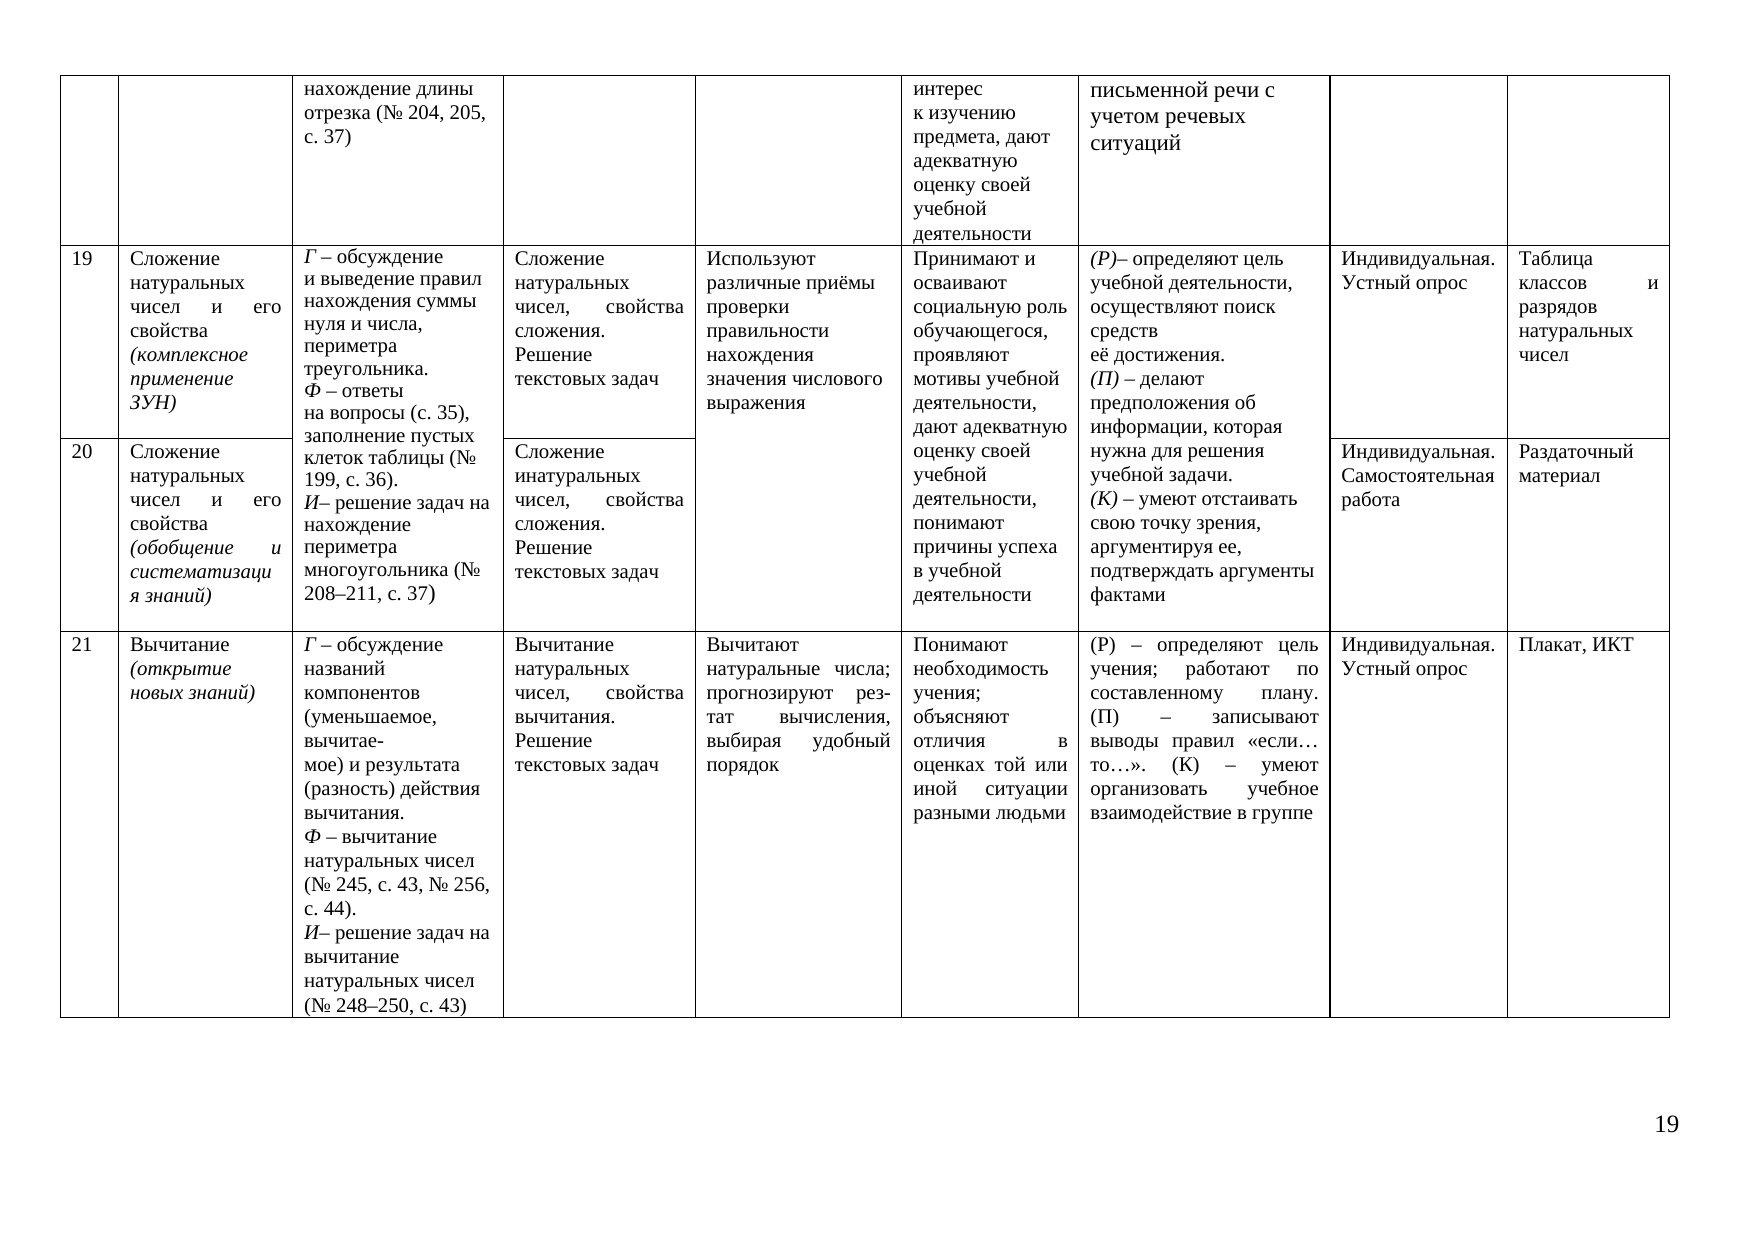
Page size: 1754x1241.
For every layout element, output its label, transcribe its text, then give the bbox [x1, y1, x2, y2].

table_cell (Р) – определяют цель учения; работают по составленному плану. (П) – записывают выводы правил «если… то…». (К) – умеют организовать учебное взаимодействие в группе [1079, 632, 1329, 1017]
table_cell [1079, 76, 1329, 244]
table_cell Индивидуальная. Устный опрос [1331, 632, 1507, 1017]
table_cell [119, 76, 292, 244]
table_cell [902, 76, 1078, 244]
table_cell Принимают и осваивают социальную роль обучающегося, проявляют мотивы учебной деятельности, дают адекватную оценку своей учебной деятельности, понимают причины успеха в учебной деятельности [902, 246, 1078, 631]
table_cell 20 [61, 439, 118, 631]
table_cell Индивидуальная. Устный опрос [1331, 246, 1507, 438]
table_cell Сложение инатуральных чисел, свойства сложения. Решение текстовых задач [504, 439, 695, 631]
table_cell Плакат, ИКТ [1508, 632, 1669, 1017]
table_cell Вычитание (открытие новых знаний) [119, 632, 292, 1017]
table_cell Сложение натуральных чисел и его свойства (комплексное применение ЗУН) [119, 246, 292, 438]
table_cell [504, 632, 695, 1017]
table_cell Сложение натуральных чисел и его свойства (обобщение и систематизация знаний) [119, 439, 292, 631]
table_cell Понимают необходимость учения; объясняют отличия в оценках той или иной ситуации разными людьми [902, 632, 1078, 1017]
table_cell Таблица классов и разрядов натуральных чисел [1508, 246, 1669, 438]
table_cell Сложение натуральных чисел, свойства сложения. Решение текстовых задач [504, 246, 695, 438]
table_cell Г – обсуждение и выведение правил нахождения суммы нуля и числа, периметра треугольника. Ф – ответы на вопросы (с. 35), заполнение пустых клеток таблицы (№ 199, с. 36). И– решение задач на нахождение периметра многоугольника (№ 208–211, с. 37) [293, 246, 503, 631]
table_cell Индивидуальная. Самостоятельная работа [1331, 439, 1507, 631]
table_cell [696, 632, 901, 1017]
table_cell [504, 76, 695, 244]
table_cell 19 [61, 246, 118, 438]
table_cell (Р)– определяют цель учебной деятельности, осуществляют поиск средств её достижения. (П) – делают предположения об информации, которая нужна для решения учебной задачи. (К) – умеют отстаивать свою точку зрения, аргументируя ее, подтверждать аргументы фактами [1079, 246, 1329, 631]
table_cell Раздаточный материал [1508, 439, 1669, 631]
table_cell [293, 76, 503, 244]
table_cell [1331, 76, 1507, 244]
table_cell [1508, 76, 1669, 244]
table_cell Используют различные приёмы проверки правильности нахождения значения числового выражения [696, 246, 901, 631]
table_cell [696, 76, 901, 244]
table_cell 21 [61, 632, 118, 1017]
table_cell Г – обсуждение названий компонентов (уменьшаемое, вычитае- мое) и результата (разность) действия вычитания. Ф – вычитание натуральных чисел (№ 245, с. 43, № 256, с. 44). И– решение задач на вычитание натуральных чисел (№ 248–250, с. 43) [293, 632, 503, 1017]
table_cell 18 [61, 76, 118, 244]
